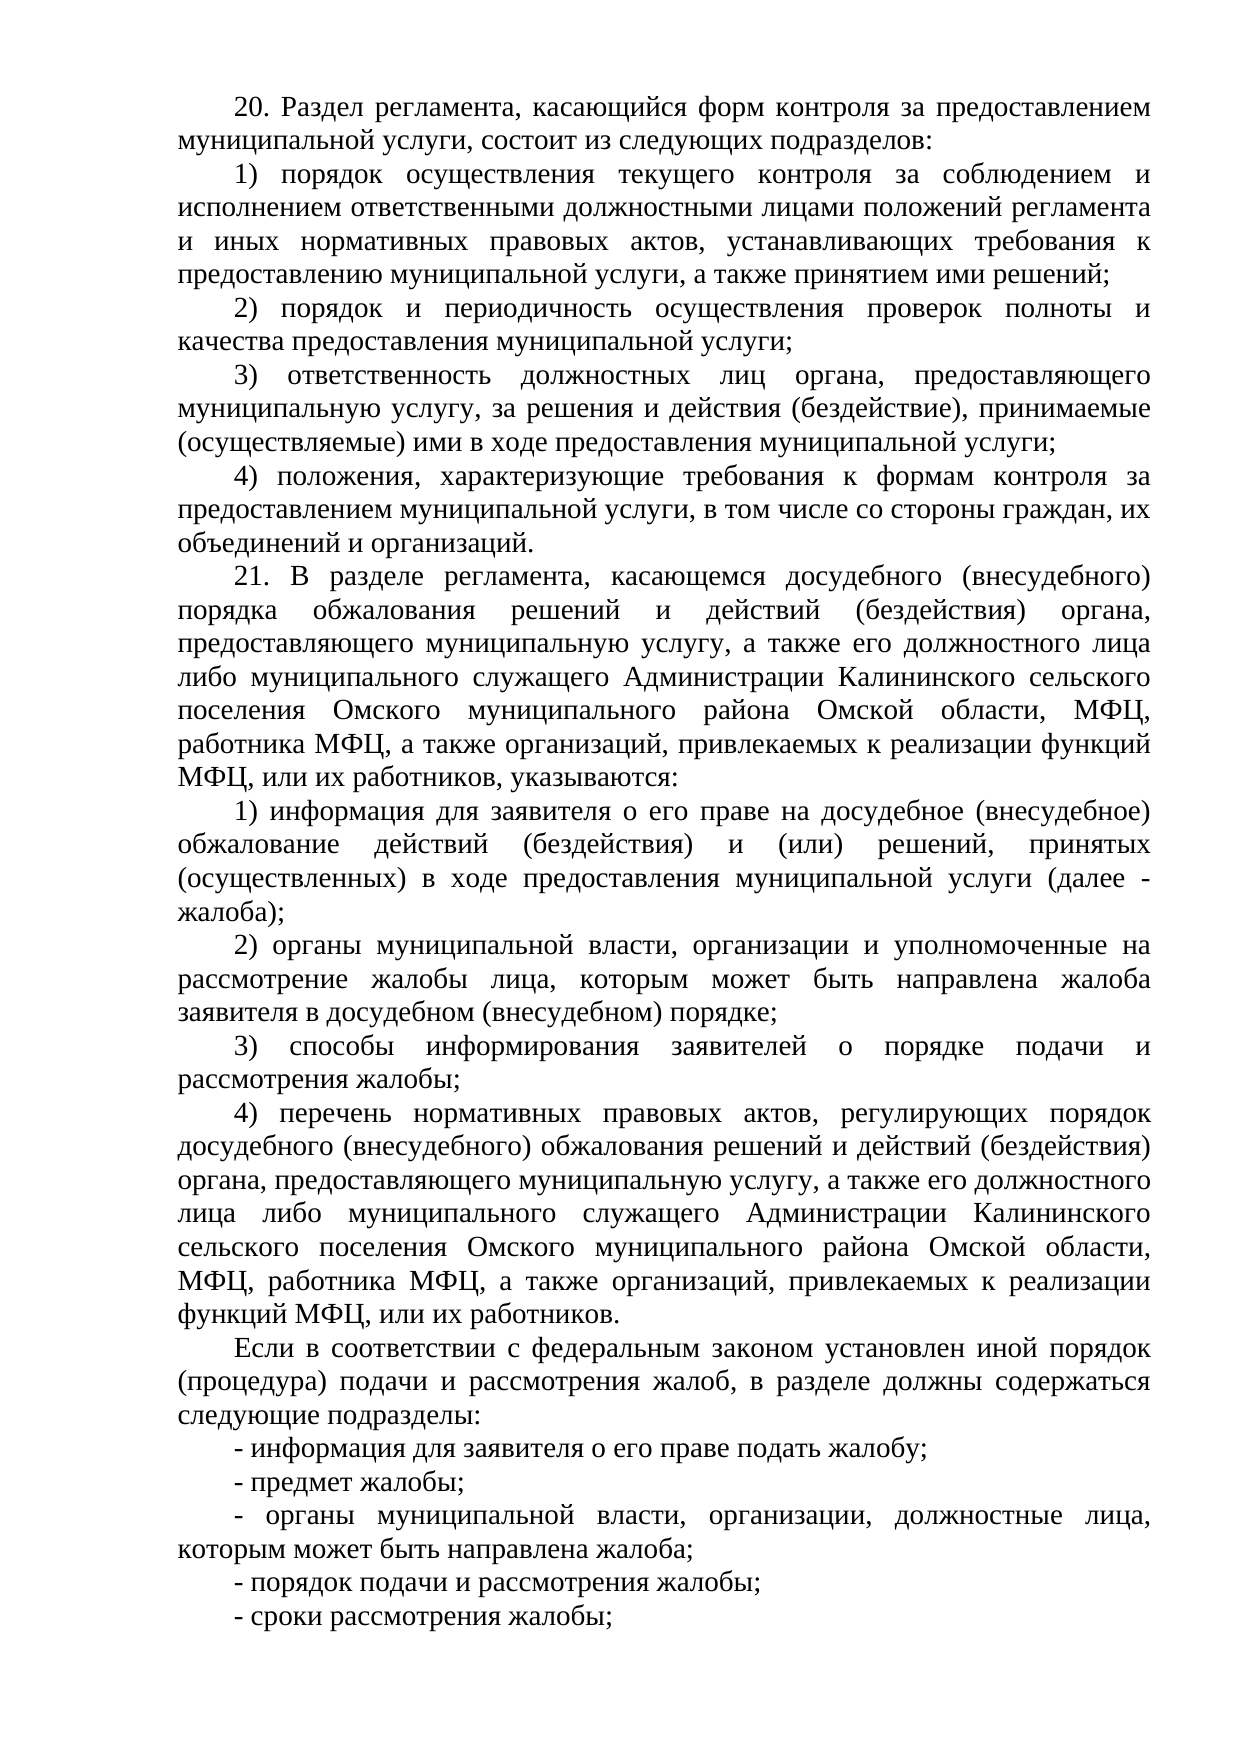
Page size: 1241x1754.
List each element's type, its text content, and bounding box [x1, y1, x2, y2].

text 3) способы информирования заявителей о порядке подачи и рассмотрения жалобы; [177, 1028, 1152, 1095]
text Если в соответствии с федеральным законом установлен иной порядок (процедура) подачи и рассмотрения жалоб, в разделе должны содержаться следующие подразделы: [177, 1330, 1152, 1430]
text 21. В разделе регламента, касающемся досудебного (внесудебного) порядка обжалования решений и действий (бездействия) органа, предоставляющего муниципальную услугу, а также его должностного лица либо муниципального служащего Администрации Калининского сельского поселения Омского муниципального района Омской области, МФЦ, работника МФЦ, а также организаций, привлекаемых к реализации функций МФЦ, или их работников, указываются: [177, 558, 1152, 793]
text 3) ответственность должностных лиц органа, предоставляющего муниципальную услугу, за решения и действия (бездействие), принимаемые (осуществляемые) ими в ходе предоставления муниципальной услуги; [177, 357, 1152, 458]
text - информация для заявителя о его праве подать жалобу; [177, 1430, 1152, 1464]
text - органы муниципальной власти, организации, должностные лица, которым может быть направлена жалоба; [177, 1497, 1152, 1564]
text 4) перечень нормативных правовых актов, регулирующих порядок досудебного (внесудебного) обжалования решений и действий (бездействия) органа, предоставляющего муниципальную услугу, а также его должностного лица либо муниципального служащего Администрации Калининского сельского поселения Омского муниципального района Омской области, МФЦ, работника МФЦ, а также организаций, привлекаемых к реализации функций МФЦ, или их работников. [177, 1095, 1152, 1330]
text 2) органы муниципальной власти, организации и уполномоченные на рассмотрение жалобы лица, которым может быть направлена жалоба заявителя в досудебном (внесудебном) порядке; [177, 927, 1152, 1028]
text 20. Раздел регламента, касающийся форм контроля за предоставлением муниципальной услуги, состоит из следующих подразделов: [177, 89, 1152, 156]
text - сроки рассмотрения жалобы; [177, 1598, 1152, 1632]
text - порядок подачи и рассмотрения жалобы; [177, 1564, 1152, 1598]
text 1) порядок осуществления текущего контроля за соблюдением и исполнением ответственными должностными лицами положений регламента и иных нормативных правовых актов, устанавливающих требования к предоставлению муниципальной услуги, а также принятием ими решений; [177, 156, 1152, 290]
text 1) информация для заявителя о его праве на досудебное (внесудебное) обжалование действий (бездействия) и (или) решений, принятых (осуществленных) в ходе предоставления муниципальной услуги (далее - жалоба); [177, 793, 1152, 927]
text 2) порядок и периодичность осуществления проверок полноты и качества предоставления муниципальной услуги; [177, 290, 1152, 357]
text 4) положения, характеризующие требования к формам контроля за предоставлением муниципальной услуги, в том числе со стороны граждан, их объединений и организаций. [177, 458, 1152, 558]
text - предмет жалобы; [177, 1464, 1152, 1497]
